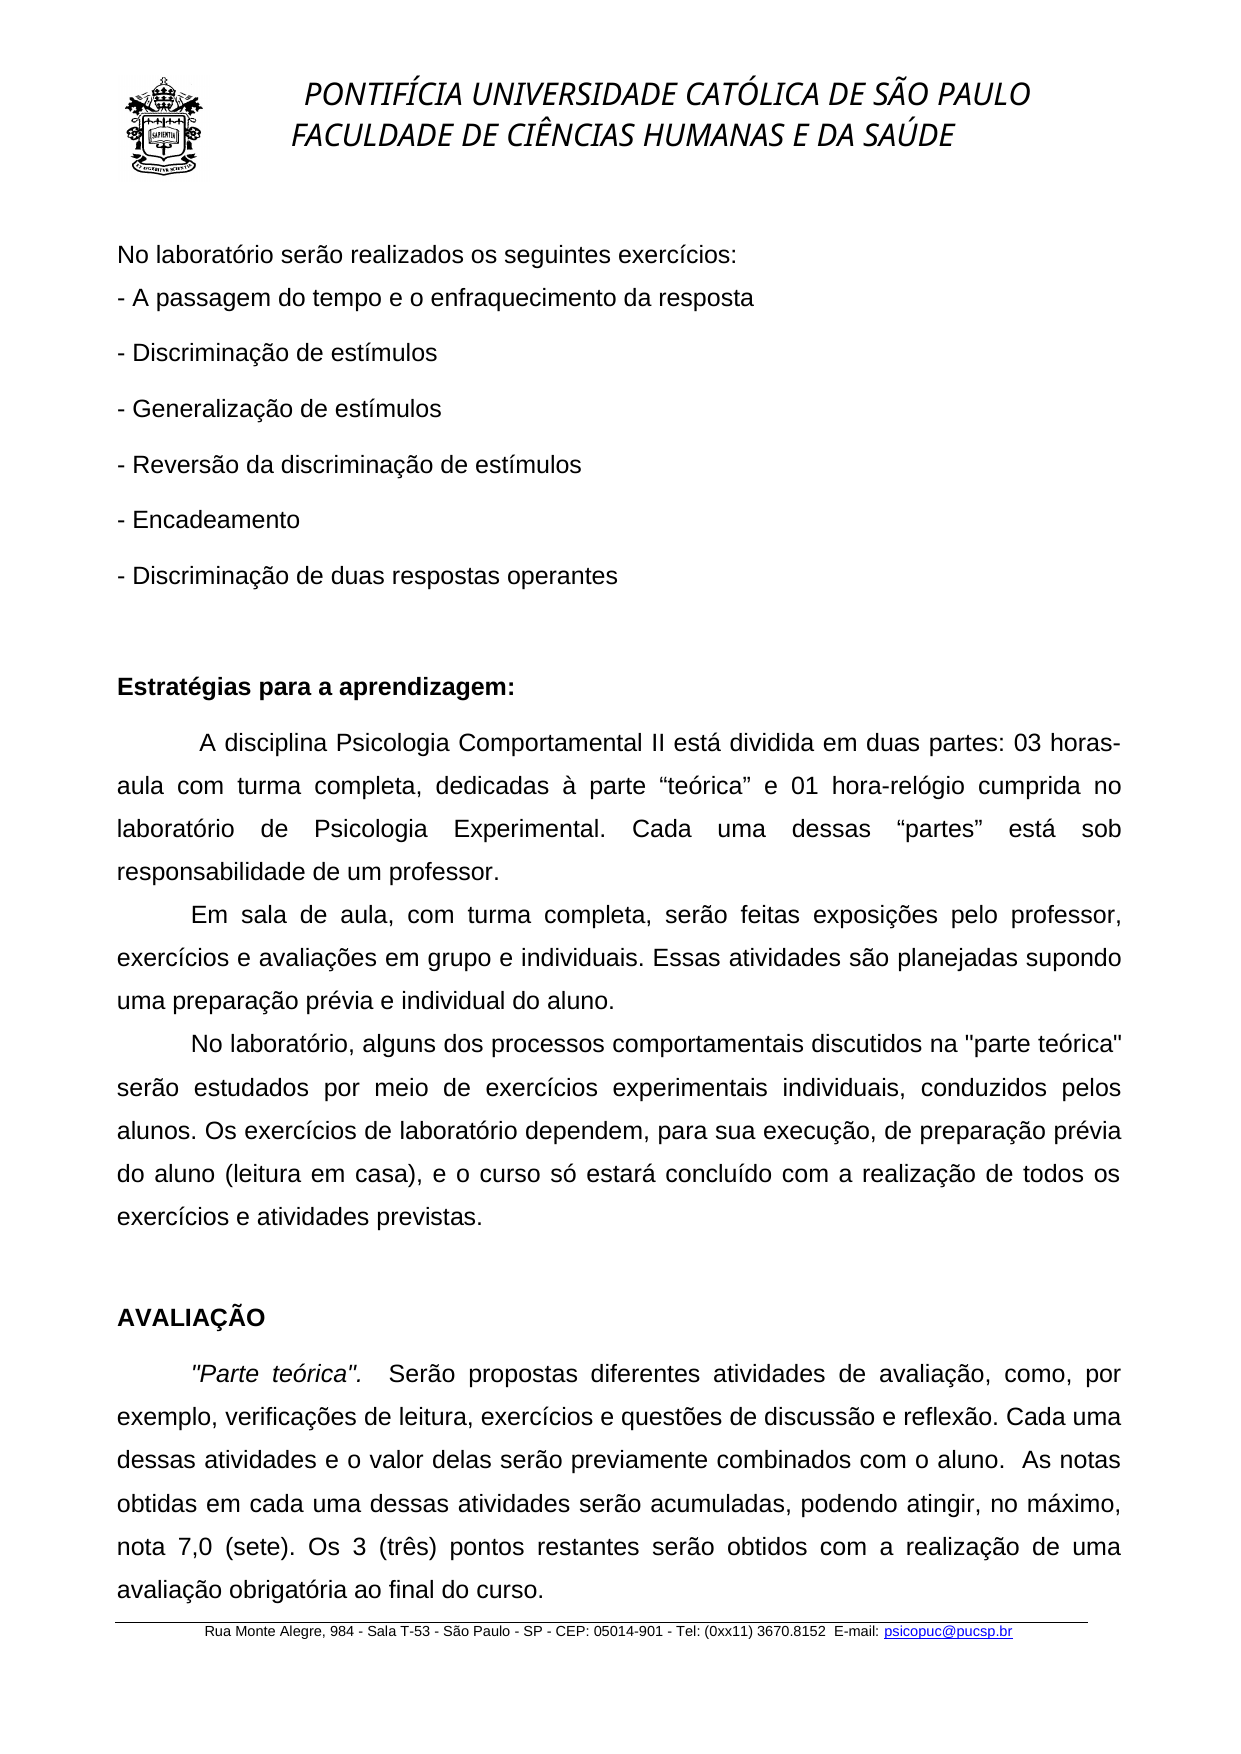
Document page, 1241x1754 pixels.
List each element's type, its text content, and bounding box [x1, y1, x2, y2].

text "Parte teórica". Serão propostas diferentes atividades de avaliação, como, por exemplo, verificações de leitura, exercícios e questões de discussão e reflexão. Cada uma dessas atividades e o valor delas serão previamente combinados com o aluno. As notas obtidas em cada uma dessas atividades serão acumuladas, podendo atingir, no máximo, nota 7,0 (sete). Os 3 (três) pontos restantes serão obtidos com a realização de uma avaliação obrigatória ao final do curso. [117, 1359, 1123, 1604]
text - Reversão da discriminação de estímulos [117, 450, 1123, 478]
text - Discriminação de estímulos [117, 338, 1123, 367]
picture [118, 75, 210, 182]
text No laboratório, alguns dos processos comportamentais discutidos na "parte teórica" serão estudados por meio de exercícios experimentais individuais, conduzidos pelos alunos. Os exercícios de laboratório dependem, para sua execução, de preparação prévia do aluno (leitura em casa), e o curso só estará concluído com a realização de todos os exercícios e atividades previstas. [117, 1029, 1123, 1231]
text - A passagem do tempo e o enfraquecimento da resposta [117, 283, 1123, 312]
text - Discriminação de duas respostas operantes [117, 561, 1123, 590]
text Estratégias para a aprendizagem: [117, 672, 1123, 701]
text Em sala de aula, com turma completa, serão feitas exposições pelo professor, exercícios e avaliações em grupo e individuais. Essas atividades são planejadas supondo uma preparação prévia e individual do aluno. [117, 900, 1123, 1015]
text - Encadeamento [117, 505, 1123, 534]
text No laboratório serão realizados os seguintes exercícios: [117, 240, 1123, 268]
subtitle AVALIAÇÃO [117, 1303, 1123, 1332]
text - Generalização de estímulos [117, 394, 1123, 423]
text A disciplina Psicologia Comportamental II está dividida em duas partes: 03 horas-aula com turma completa, dedicadas à parte “teórica” e 01 hora-relógio cumprida no laboratório de Psicologia Experimental. Cada uma dessas “partes” está sob responsabilidade de um professor. [117, 728, 1123, 886]
